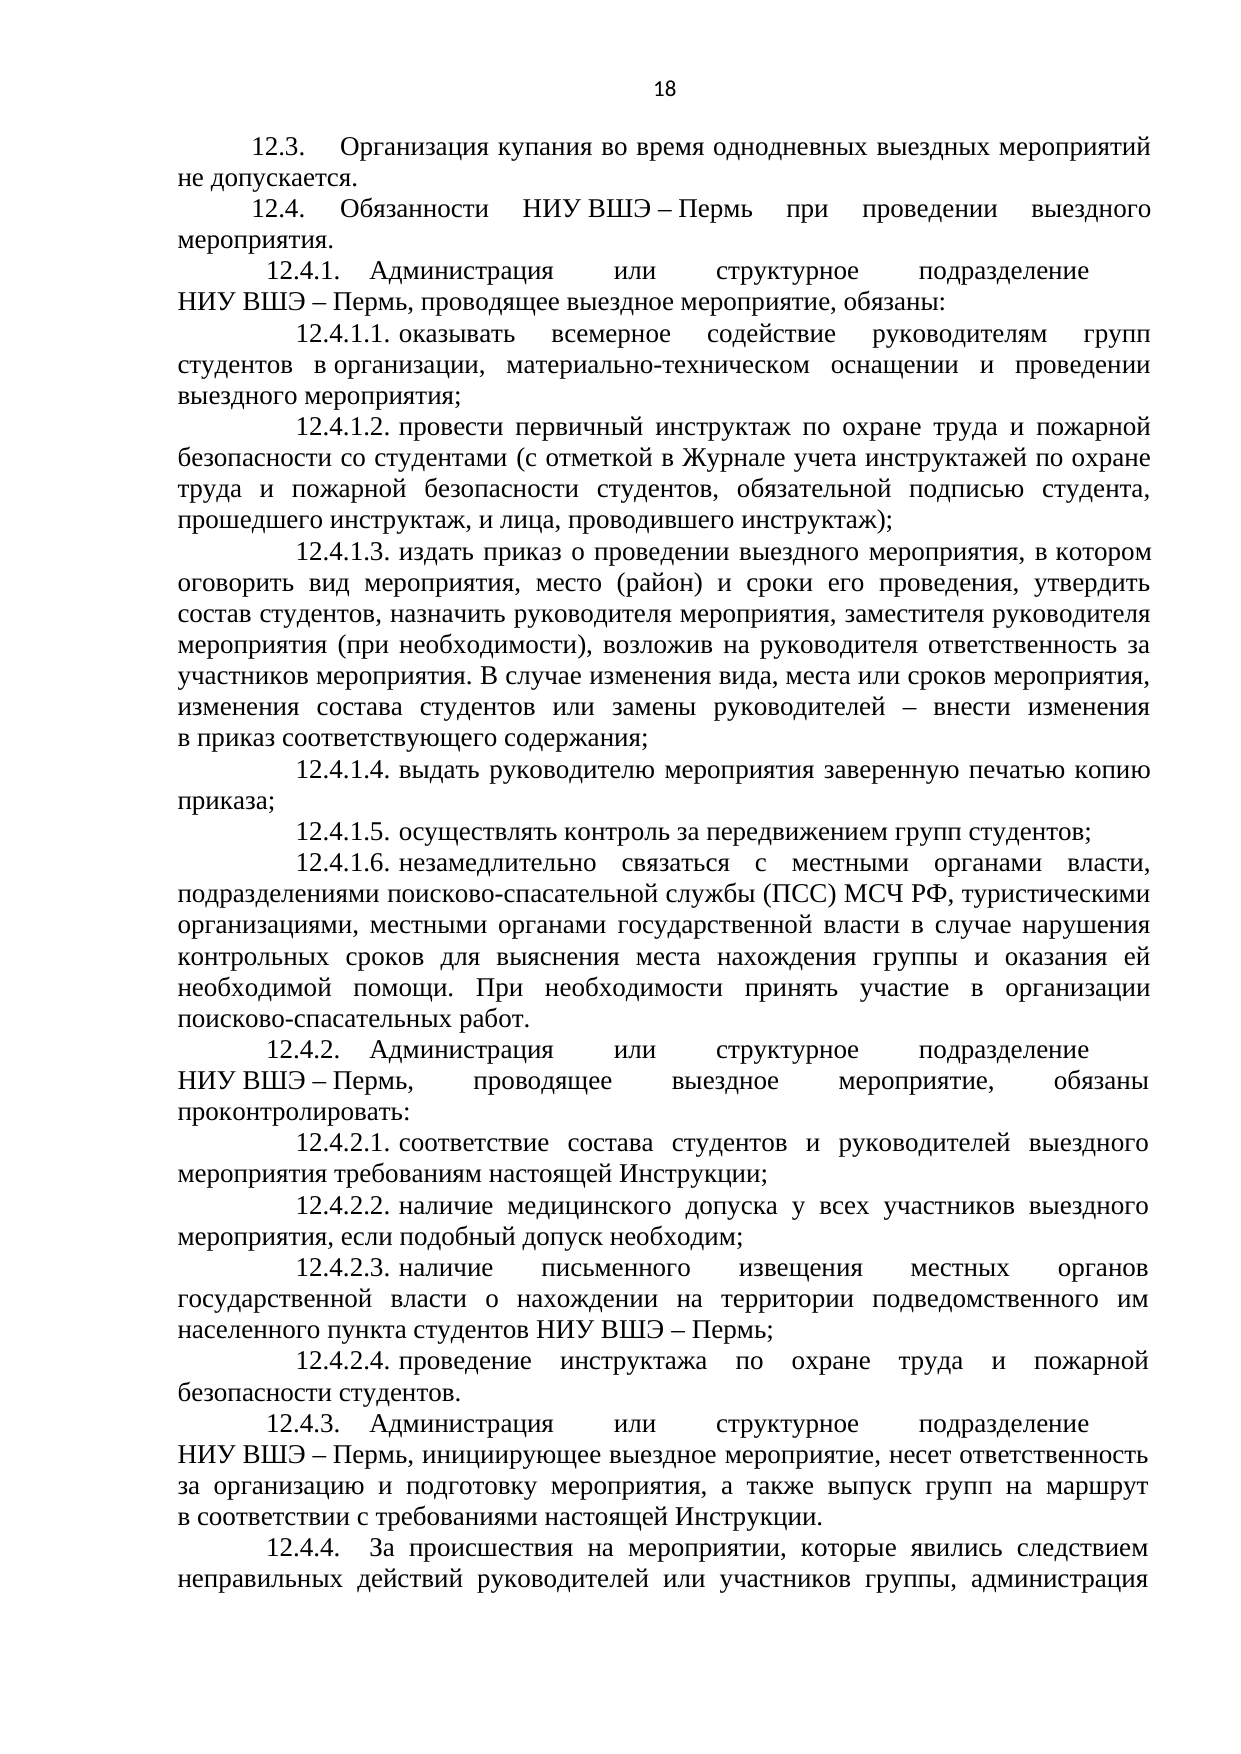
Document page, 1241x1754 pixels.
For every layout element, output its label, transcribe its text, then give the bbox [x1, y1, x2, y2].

list осуществлять контроль за передвижением групп студентов; [177, 815, 1152, 846]
list издать приказ о проведении выездного мероприятия, в котором оговорить вид мероприятия, место (район) и сроки его проведения, утвердить состав студентов, назначить руководителя мероприятия, заместителя руководителя мероприятия (при необходимости), возложив на руководителя ответственность за участников мероприятия. В случае изменения вида, места или сроков мероприятия, изменения состава студентов или замены руководителей – внести изменения в приказ соответствующего содержания; [177, 535, 1152, 753]
list Обязанности НИУ ВШЭ – Пермь при проведении выездного мероприятия. [177, 192, 1152, 254]
list Администрация или структурное подразделение НИУ ВШЭ – Пермь, проводящее выездное мероприятие, обязаны: [177, 254, 1149, 317]
list Администрация или структурное подразделение НИУ ВШЭ – Пермь, инициирующее выездное мероприятие, несет ответственность за организацию и подготовку мероприятия, а также выпуск групп на маршрут в соответствии с требованиями настоящей Инструкции. [177, 1407, 1149, 1531]
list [177, 1531, 1149, 1594]
list Организация купания во время однодневных выездных мероприятий не допускается. [177, 130, 1152, 192]
list оказывать всемерное содействие руководителям групп студентов в организации, материально-техническом оснащении и проведении выездного мероприятия; [177, 317, 1152, 410]
list незамедлительно связаться с местными органами власти, подразделениями поисково-спасательной службы (ПСС) МСЧ РФ, туристическими организациями, местными органами государственной власти в случае нарушения контрольных сроков для выяснения места нахождения группы и оказания ей необходимой помощи. При необходимости принять участие в организации поисково-спасательных работ. [177, 846, 1152, 1033]
list соответствие состава студентов и руководителей выездного мероприятия требованиям настоящей Инструкции; [177, 1126, 1149, 1189]
list провести первичный инструктаж по охране труда и пожарной безопасности со студентами (с отметкой в Журнале учета инструктажей по охране труда и пожарной безопасности студентов, обязательной подписью студента, прошедшего инструктаж, и лица, проводившего инструктаж); [177, 410, 1152, 535]
list наличие медицинского допуска у всех участников выездного мероприятия, если подобный допуск необходим; [177, 1189, 1149, 1251]
list проведение инструктажа по охране труда и пожарной безопасности студентов. [177, 1344, 1149, 1407]
list выдать руководителю мероприятия заверенную печатью копию приказа; [177, 753, 1152, 815]
list наличие письменного извещения местных органов государственной власти о нахождении на территории подведомственного им населенного пункта студентов НИУ ВШЭ – Пермь; [177, 1251, 1149, 1344]
list Администрация или структурное подразделение НИУ ВШЭ – Пермь, проводящее выездное мероприятие, обязаны проконтролировать: [177, 1033, 1149, 1126]
